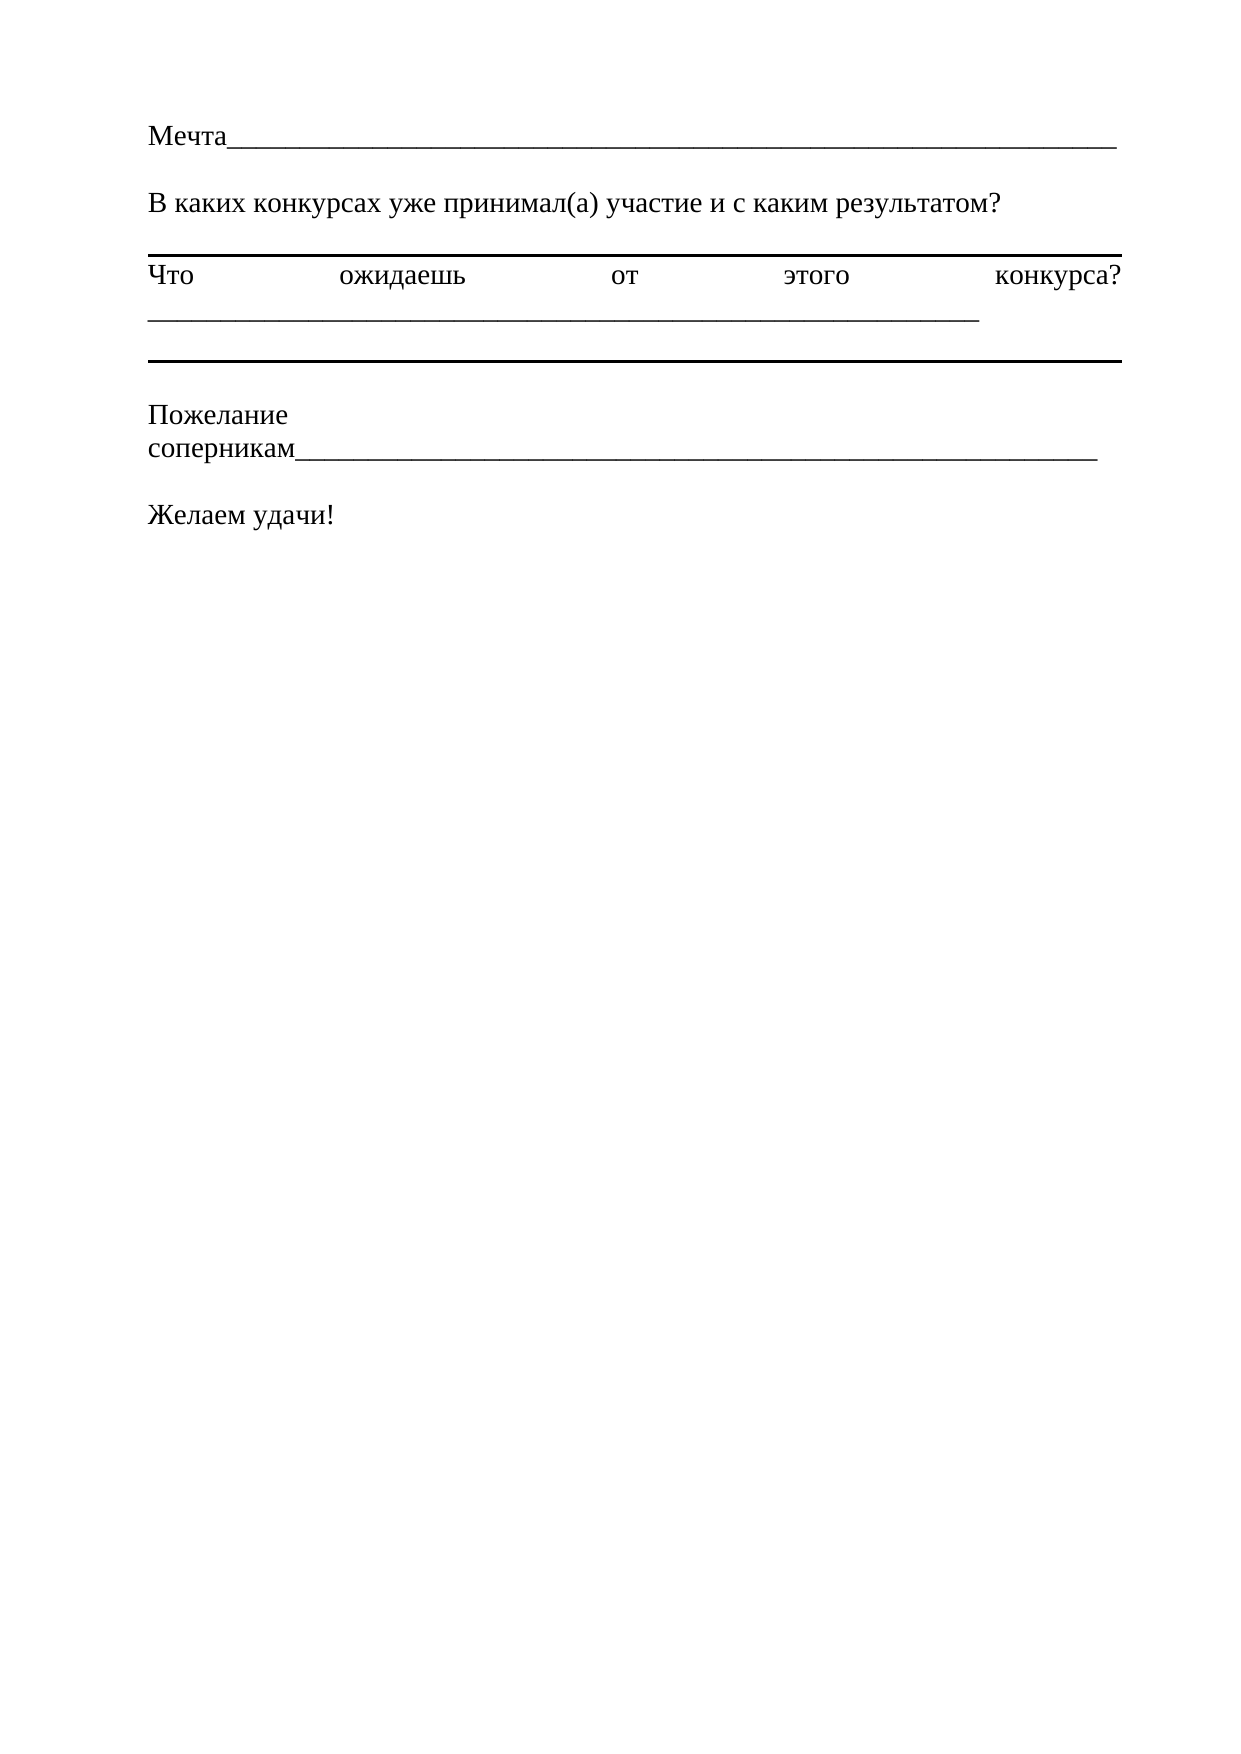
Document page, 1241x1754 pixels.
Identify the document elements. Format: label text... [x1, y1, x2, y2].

text Пожелание соперникам_______________________________________________________ [148, 397, 1122, 464]
text Что ожидаешь от этого конкурса?_________________________________________________________ [148, 257, 1122, 324]
text Желаем удачи! [148, 497, 1122, 531]
text В каких конкурсах уже принимал(а) участие и с каким результатом? [148, 185, 1122, 219]
text Мечта_____________________________________________________________ [148, 118, 1122, 152]
